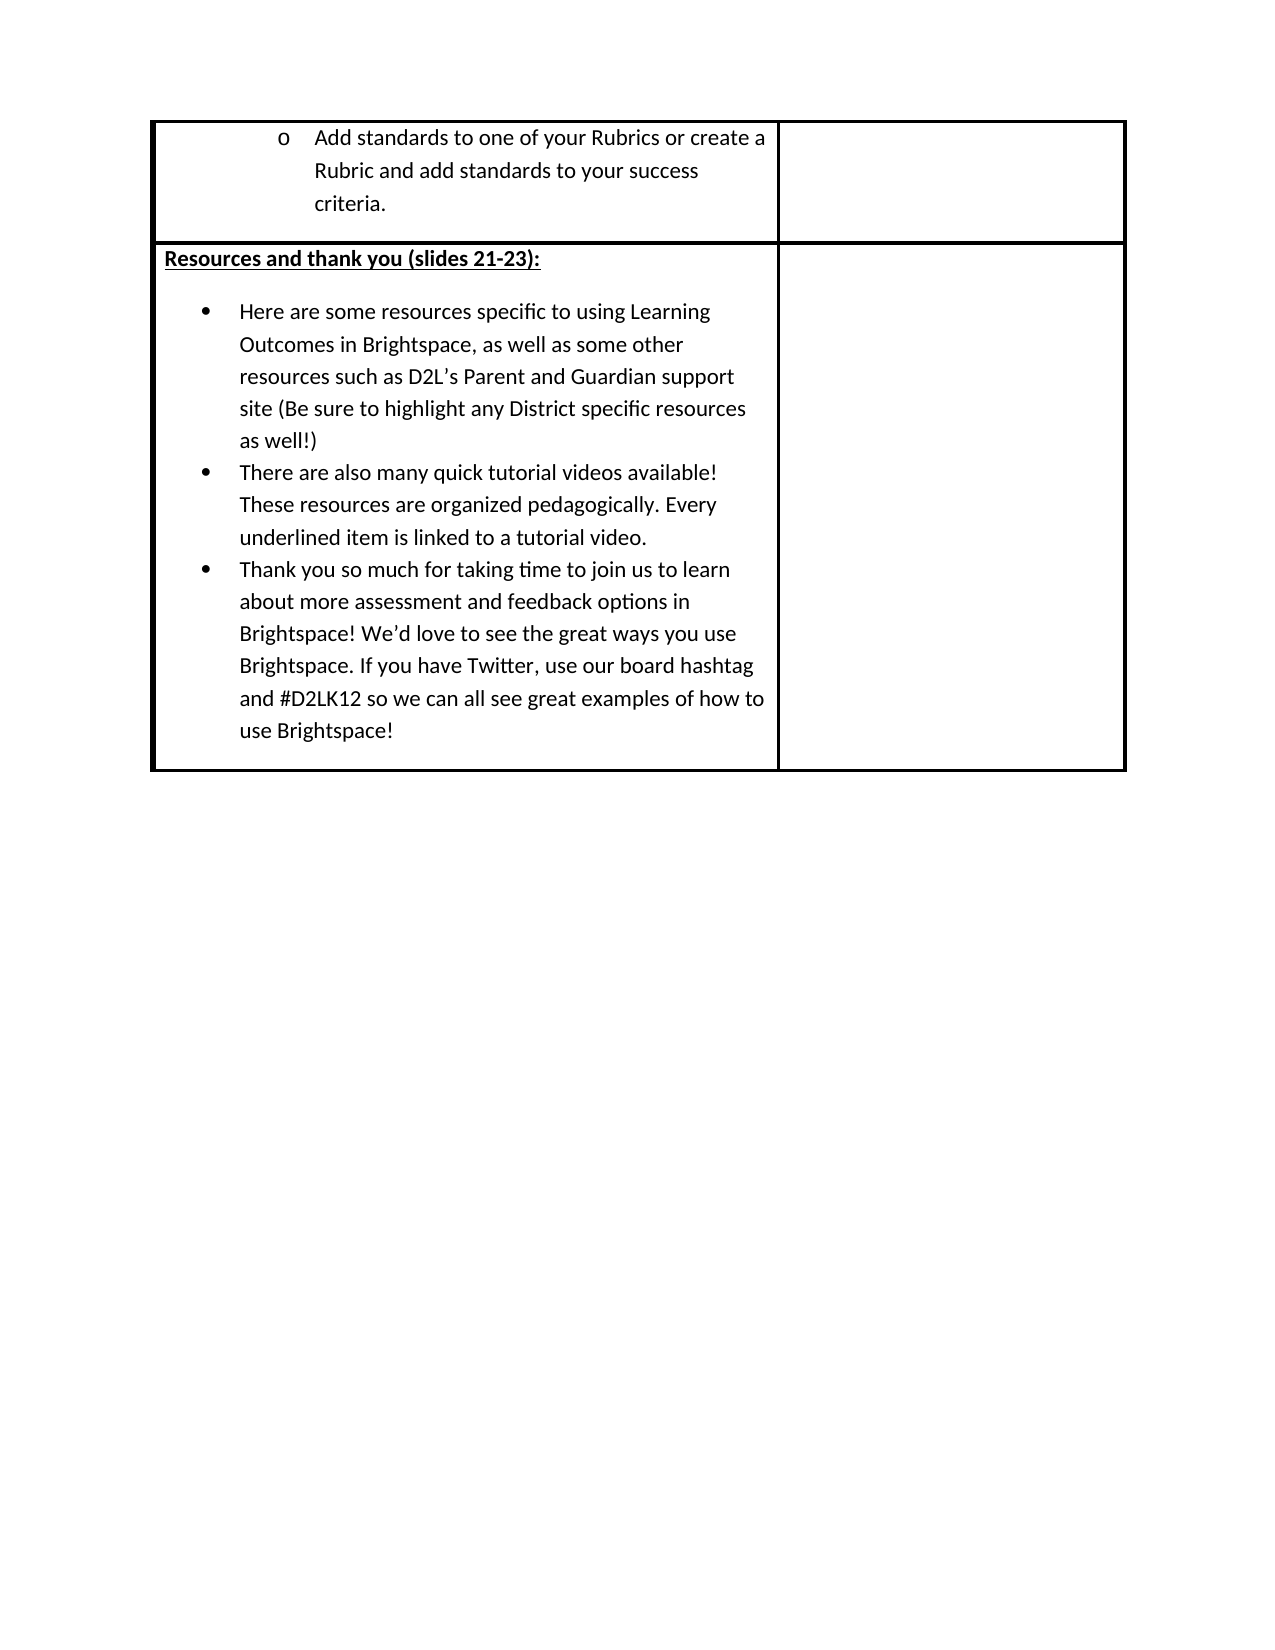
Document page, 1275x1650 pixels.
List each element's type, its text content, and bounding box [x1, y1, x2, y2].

table_cell [780, 123, 1123, 241]
table_cell [780, 245, 1123, 769]
table_cell Resources and thank you (slides 21-23): Here are some resources specific to using Learning Outcomes in Brightspace, as well as some other resources such as D2L’s Parent and Guardian support site (Be sure to highlight any District specific resources as well!) There are also many quick tutorial videos available! These resources are organized pedagogically. Every underlined item is linked to a tutorial video. Thank you so much for taking time to join us to learn about more assessment and feedback options in Brightspace! We’d love to see the great ways you use Brightspace. If you have Twitter, use our board hashtag and #D2LK12 so we can all see great examples of how to use Brightspace! [156, 245, 777, 769]
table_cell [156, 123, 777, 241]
